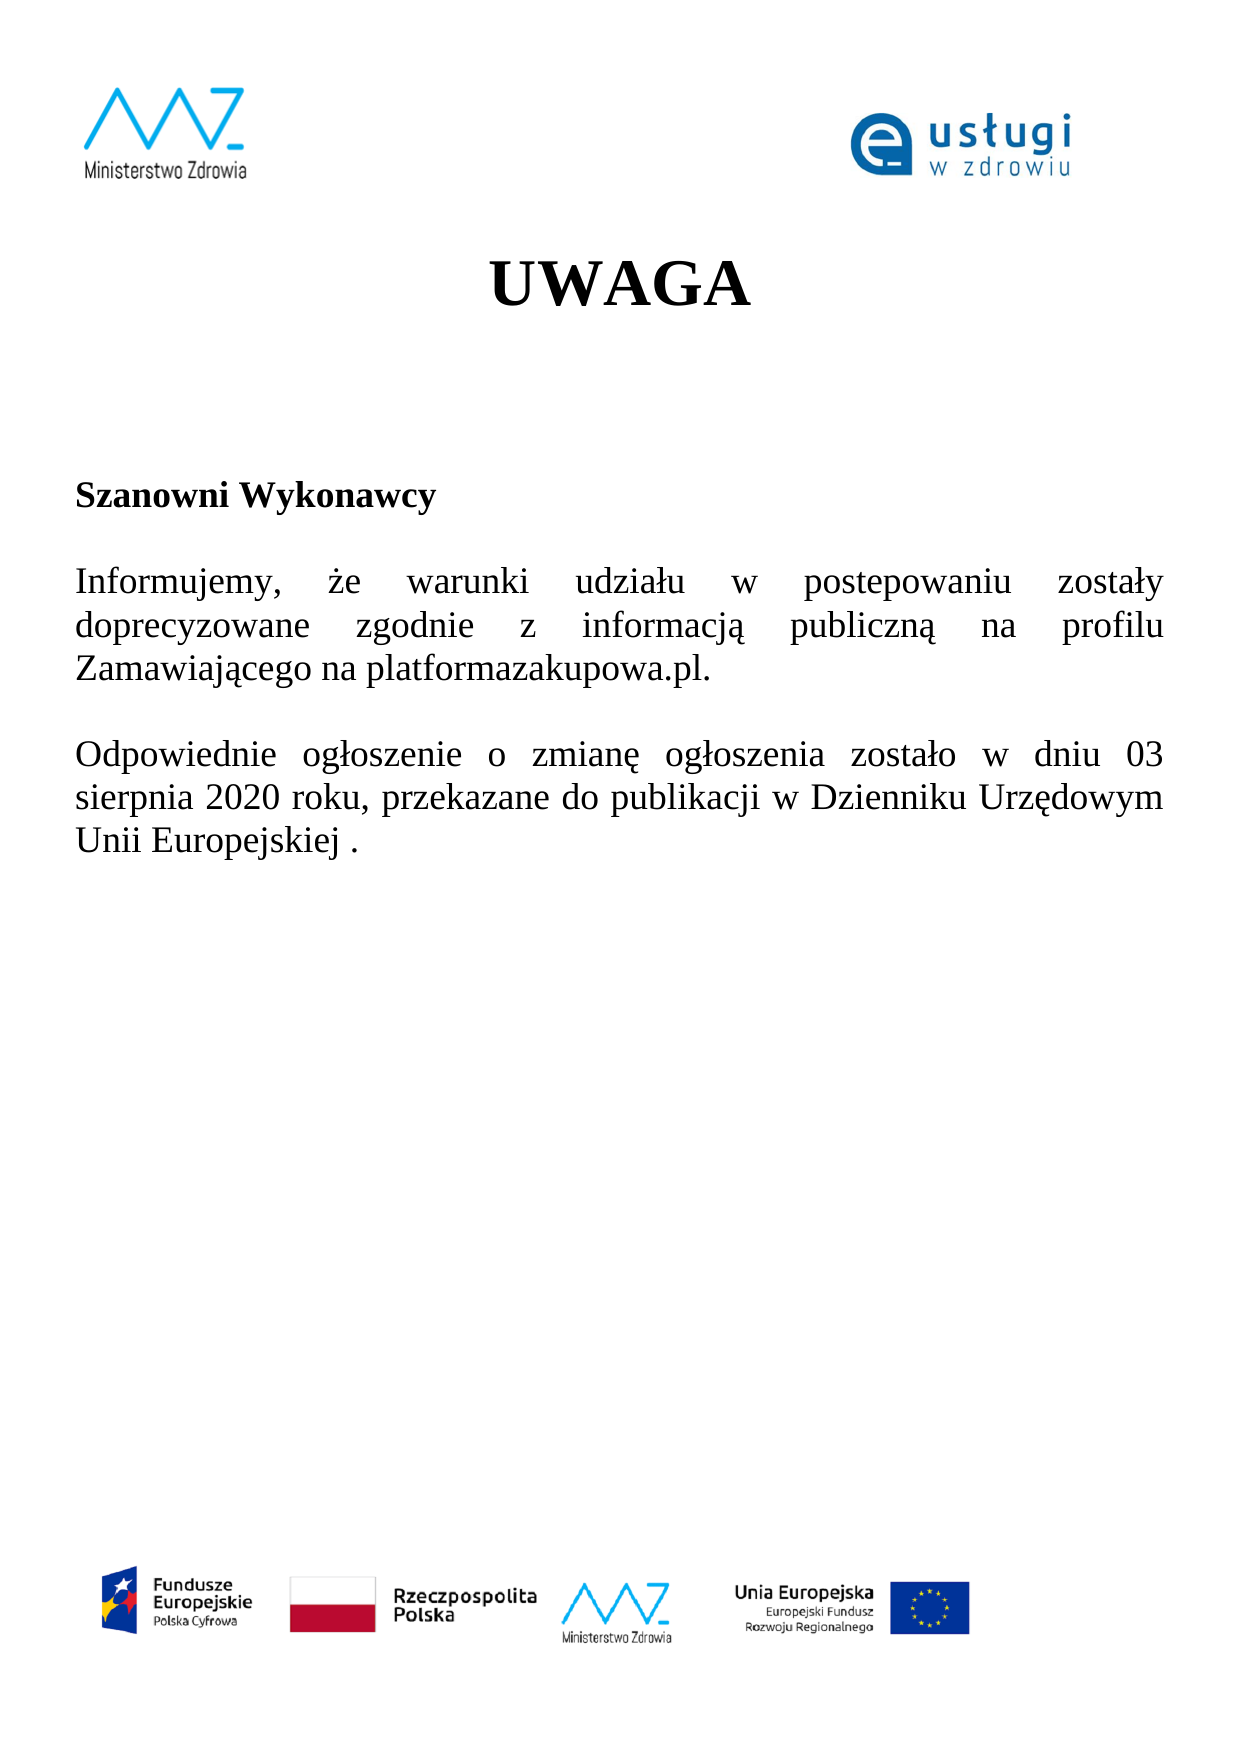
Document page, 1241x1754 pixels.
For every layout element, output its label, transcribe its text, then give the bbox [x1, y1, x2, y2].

text Odpowiednie ogłoszenie o zmianę ogłoszenia zostało w dniu 03 sierpnia 2020 roku, przekazane do publikacji w Dzienniku Urzędowym Unii Europejskiej . [75, 731, 1165, 861]
text UWAGA [75, 243, 1165, 319]
text Informujemy, że warunki udziału w postepowaniu zostały doprecyzowane zgodnie z informacją publiczną na profilu Zamawiającego na platformazakupowa.pl. [75, 559, 1165, 688]
picture [75, 73, 314, 191]
text Szanowni Wykonawcy [75, 473, 1165, 516]
picture [836, 100, 1084, 185]
picture [75, 1548, 1021, 1681]
